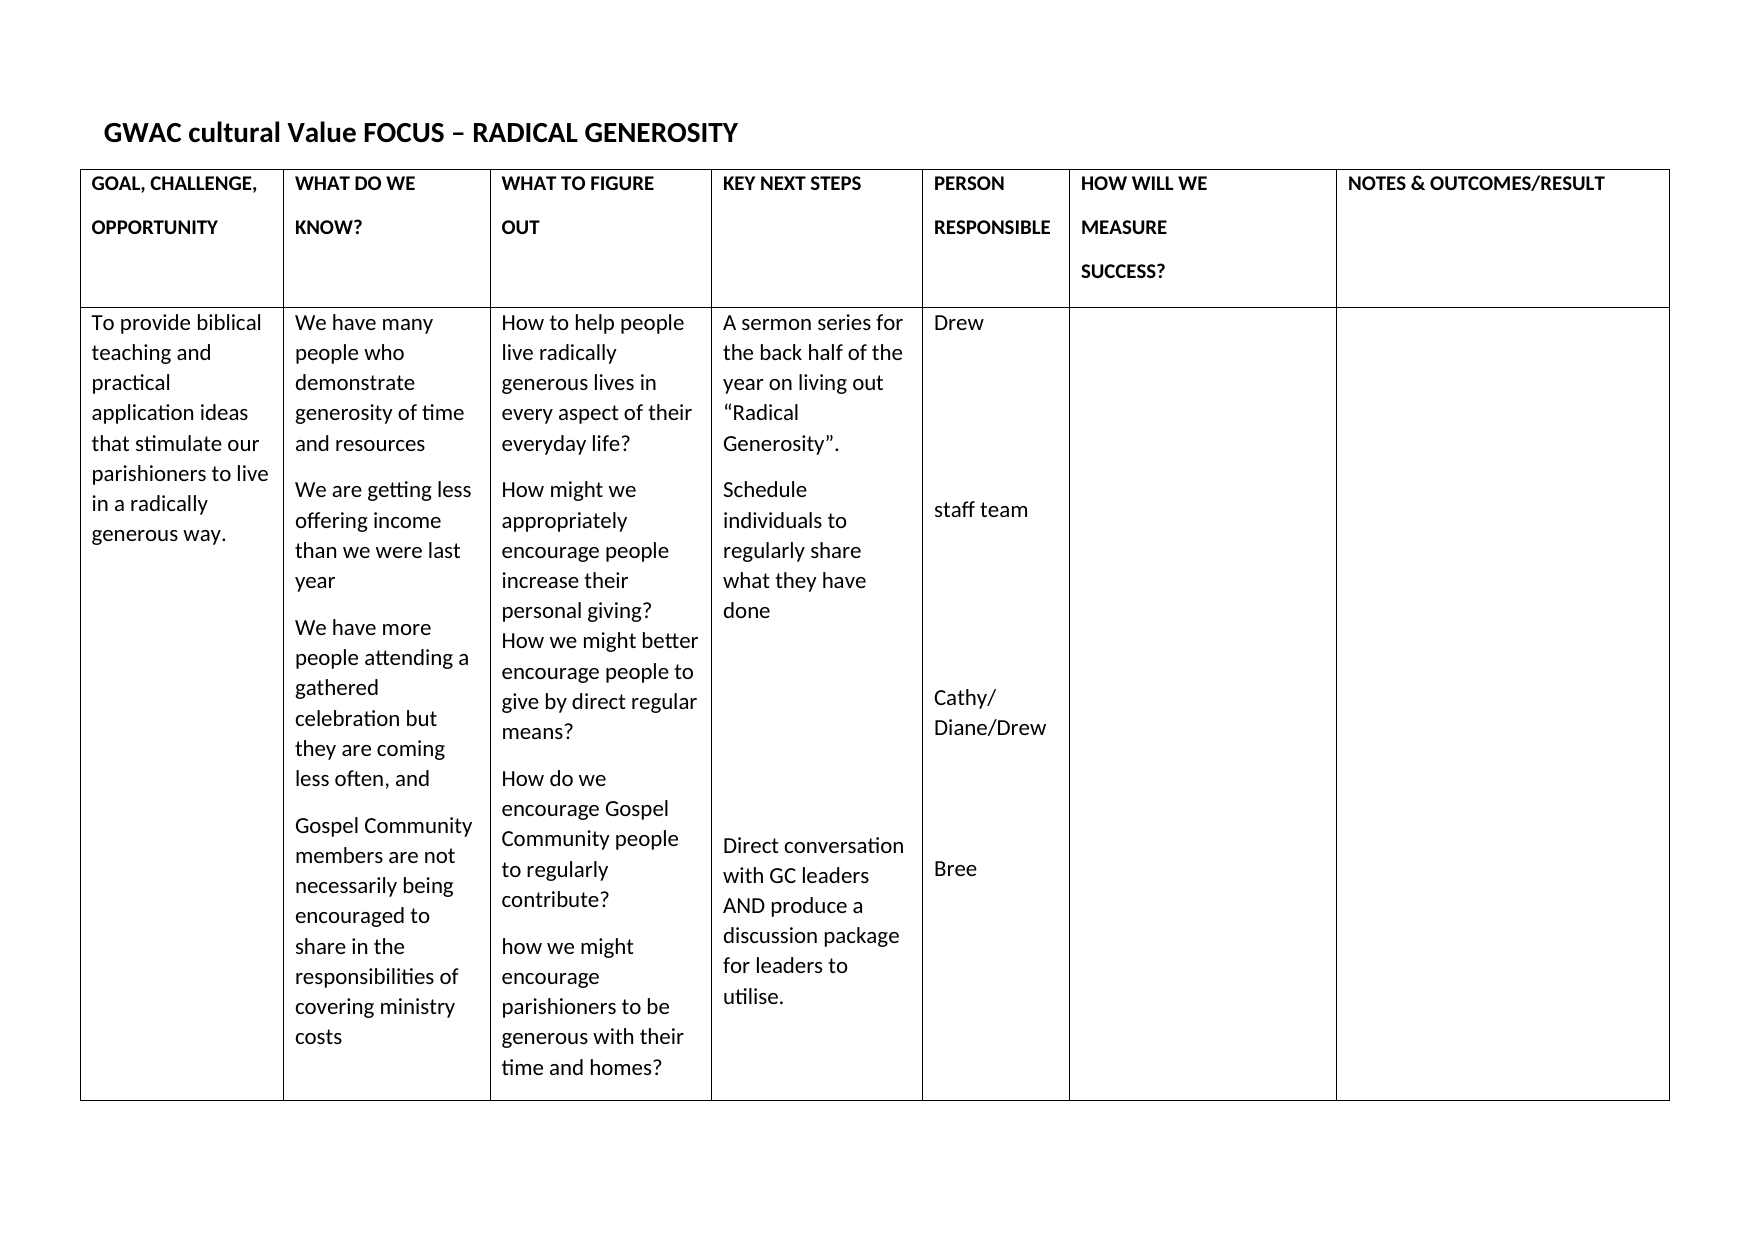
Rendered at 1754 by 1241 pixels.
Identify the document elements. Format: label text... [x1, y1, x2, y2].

table_header WHAT TO FIGURE OUT [491, 170, 711, 307]
table_cell [1070, 308, 1336, 1099]
table_cell To provide biblical teaching and practical application ideas that stimulate our parishioners to live in a radically generous way. [81, 308, 283, 1099]
table_cell [1337, 308, 1669, 1099]
text GWAC cultural Value FOCUS – RADICAL GENEROSITY [103, 114, 1668, 150]
table_header GOAL, CHALLENGE, OPPORTUNITY [81, 170, 283, 307]
table_cell How to help people live radically generous lives in every aspect of their everyday life? How might we appropriately encourage people increase their personal giving? How we might better encourage people to give by direct regular means? How do we encourage Gospel Community people to regularly contribute? how we might encourage parishioners to be generous with their time and homes? [491, 308, 711, 1099]
table_header PERSON RESPONSIBLE [923, 170, 1069, 307]
table_cell We have many people who demonstrate generosity of time and resources We are getting less offering income than we were last year We have more people attending a gathered celebration but they are coming less often, and Gospel Community members are not necessarily being encouraged to share in the responsibilities of covering ministry costs [284, 308, 490, 1099]
table_header NOTES & OUTCOMES/RESULT [1337, 170, 1669, 307]
table_cell Drew staff team Cathy/Diane/Drew Bree [923, 308, 1069, 1099]
table_header WHAT DO WE KNOW? [284, 170, 490, 307]
table_header HOW WILL WE MEASURE SUCCESS? [1070, 170, 1336, 307]
table_header KEY NEXT STEPS [712, 170, 922, 307]
table_cell A sermon series for the back half of the year on living out “Radical Generosity”. Schedule individuals to regularly share what they have done Direct conversation with GC leaders AND produce a discussion package for leaders to utilise. [712, 308, 922, 1099]
